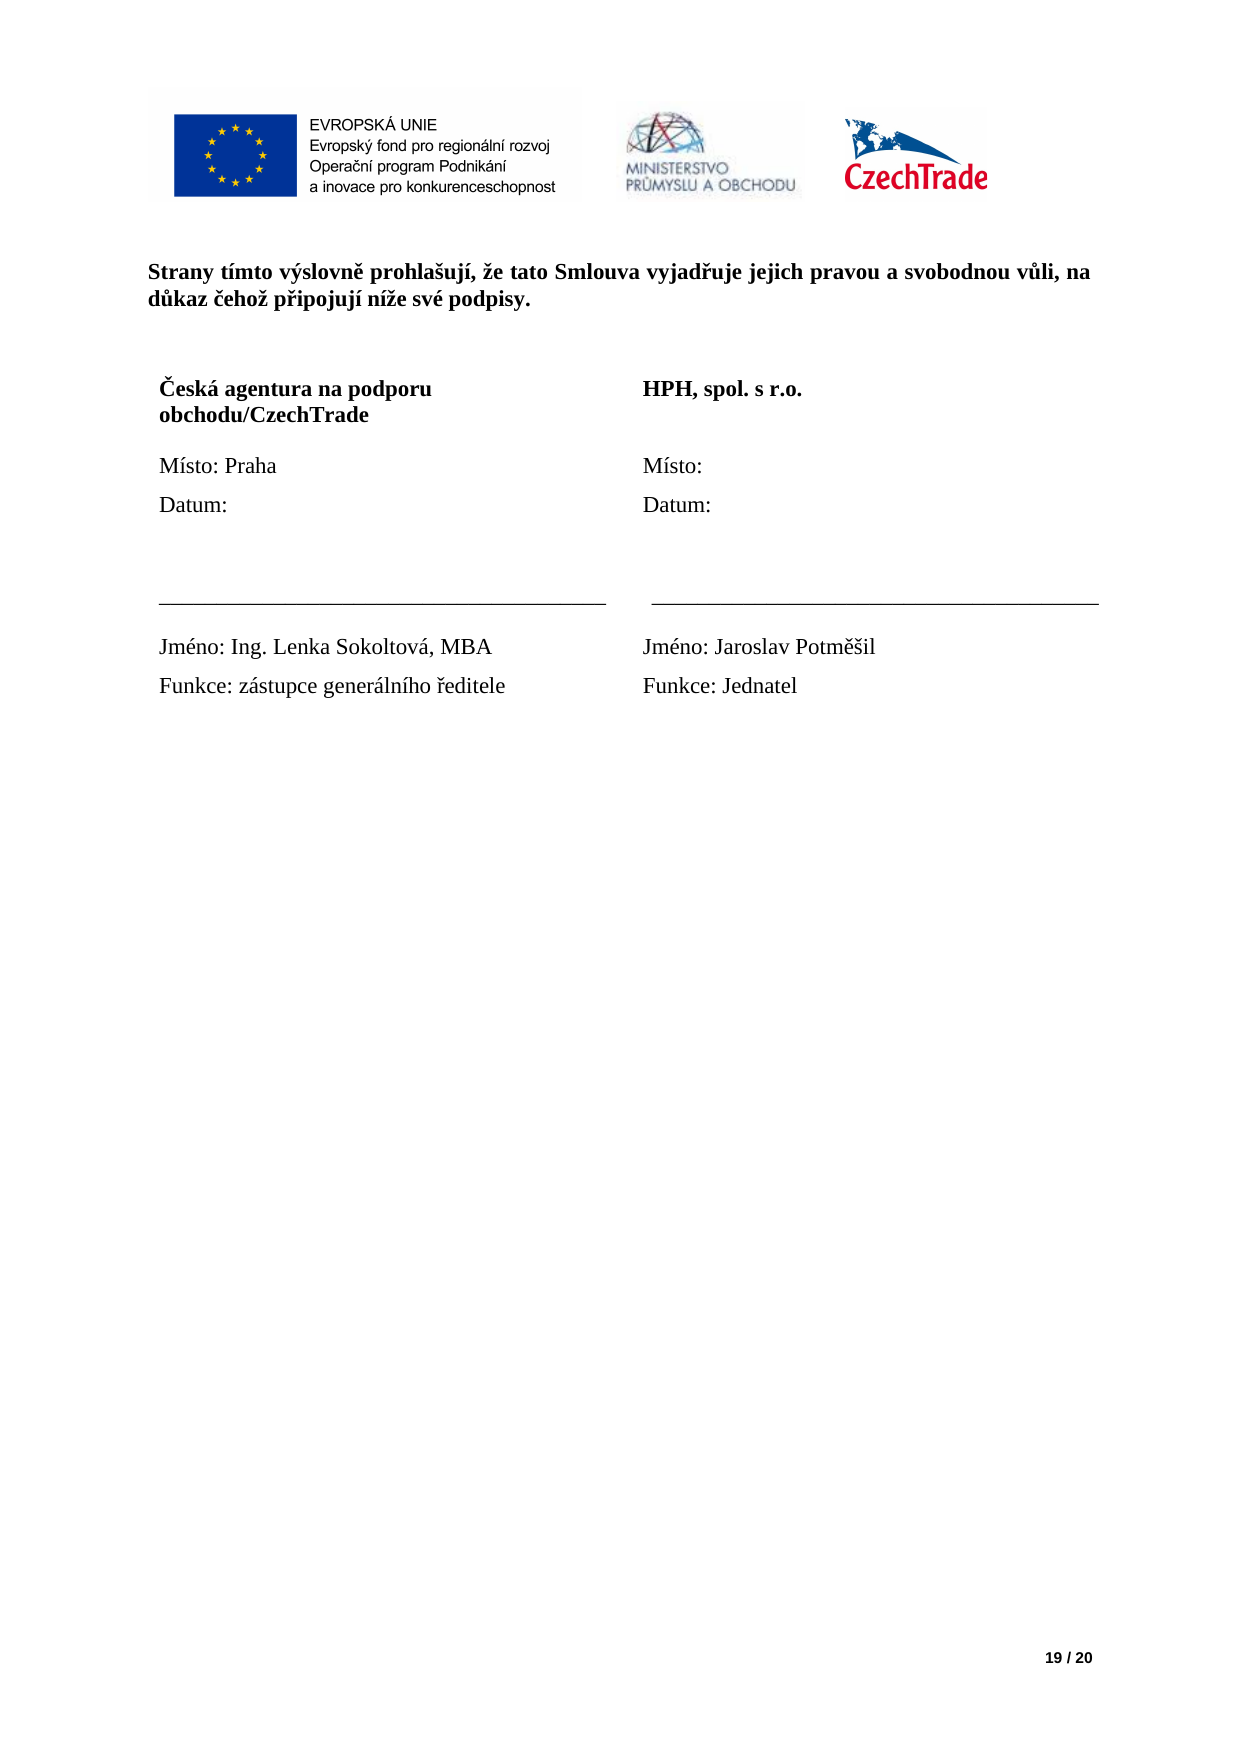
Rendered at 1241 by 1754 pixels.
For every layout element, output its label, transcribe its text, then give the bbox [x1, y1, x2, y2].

table_cell _______________________________________ [148, 530, 631, 620]
table_cell Místo: Datum: [631, 440, 1119, 530]
table_cell Jméno: Jaroslav Potměšil Funkce: Jednatel [631, 620, 1119, 711]
table_header Česká agentura na podporu obchodu/CzechTrade [148, 362, 631, 440]
table_cell Místo: Praha Datum: [148, 440, 631, 530]
table_header HPH, spol. s r.o. [631, 362, 1119, 440]
table_cell _______________________________________ [631, 530, 1119, 620]
picture [616, 101, 805, 202]
text Strany tímto výslovně prohlašují, že tato Smlouva vyjadřuje jejich pravou a svobodnou vůli, na důkaz čehož připojují níže své podpisy. [148, 258, 1092, 311]
table_cell Jméno: Ing. Lenka Sokoltová, MBA Funkce: zástupce generálního ředitele [148, 620, 631, 711]
picture [147, 87, 583, 202]
picture [845, 107, 988, 202]
